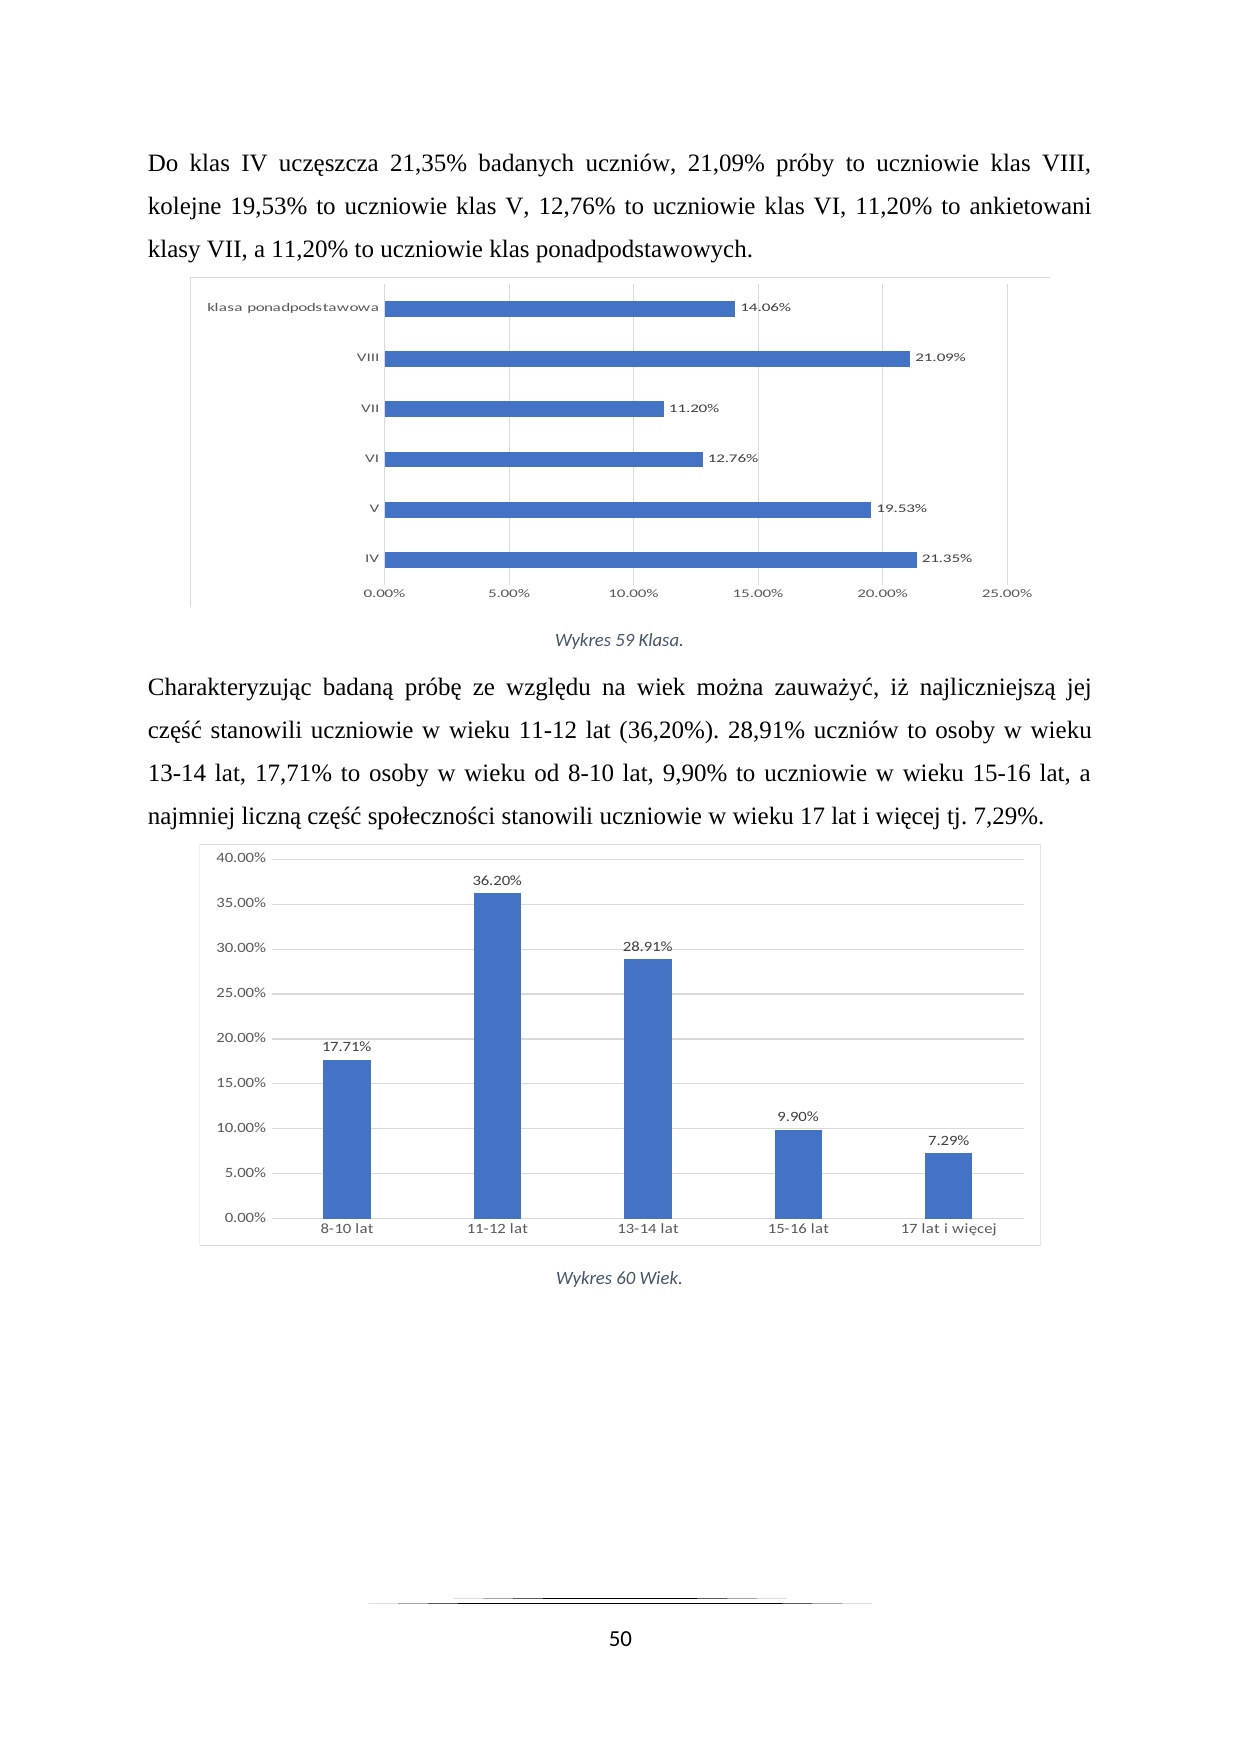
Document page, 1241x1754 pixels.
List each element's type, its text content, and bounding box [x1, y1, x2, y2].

text Charakteryzując badaną próbę ze względu na wiek można zauważyć, iż najliczniejszą jej część stanowili uczniowie w wieku 11-12 lat (36,20%). 28,91% uczniów to osoby w wieku 13-14 lat, 17,71% to osoby w wieku od 8-10 lat, 9,90% to uczniowie w wieku 15-16 lat, a najmniej liczną część społeczności stanowili uczniowie w wieku 17 lat i więcej tj. 7,29%. [148, 672, 1093, 830]
text Do klas IV uczęszcza 21,35% badanych uczniów, 21,09% próby to uczniowie klas VIII, kolejne 19,53% to uczniowie klas V, 12,76% to uczniowie klas VI, 11,20% to ankietowani klasy VII, a 11,20% to uczniowie klas ponadpodstawowych. [148, 148, 1093, 263]
